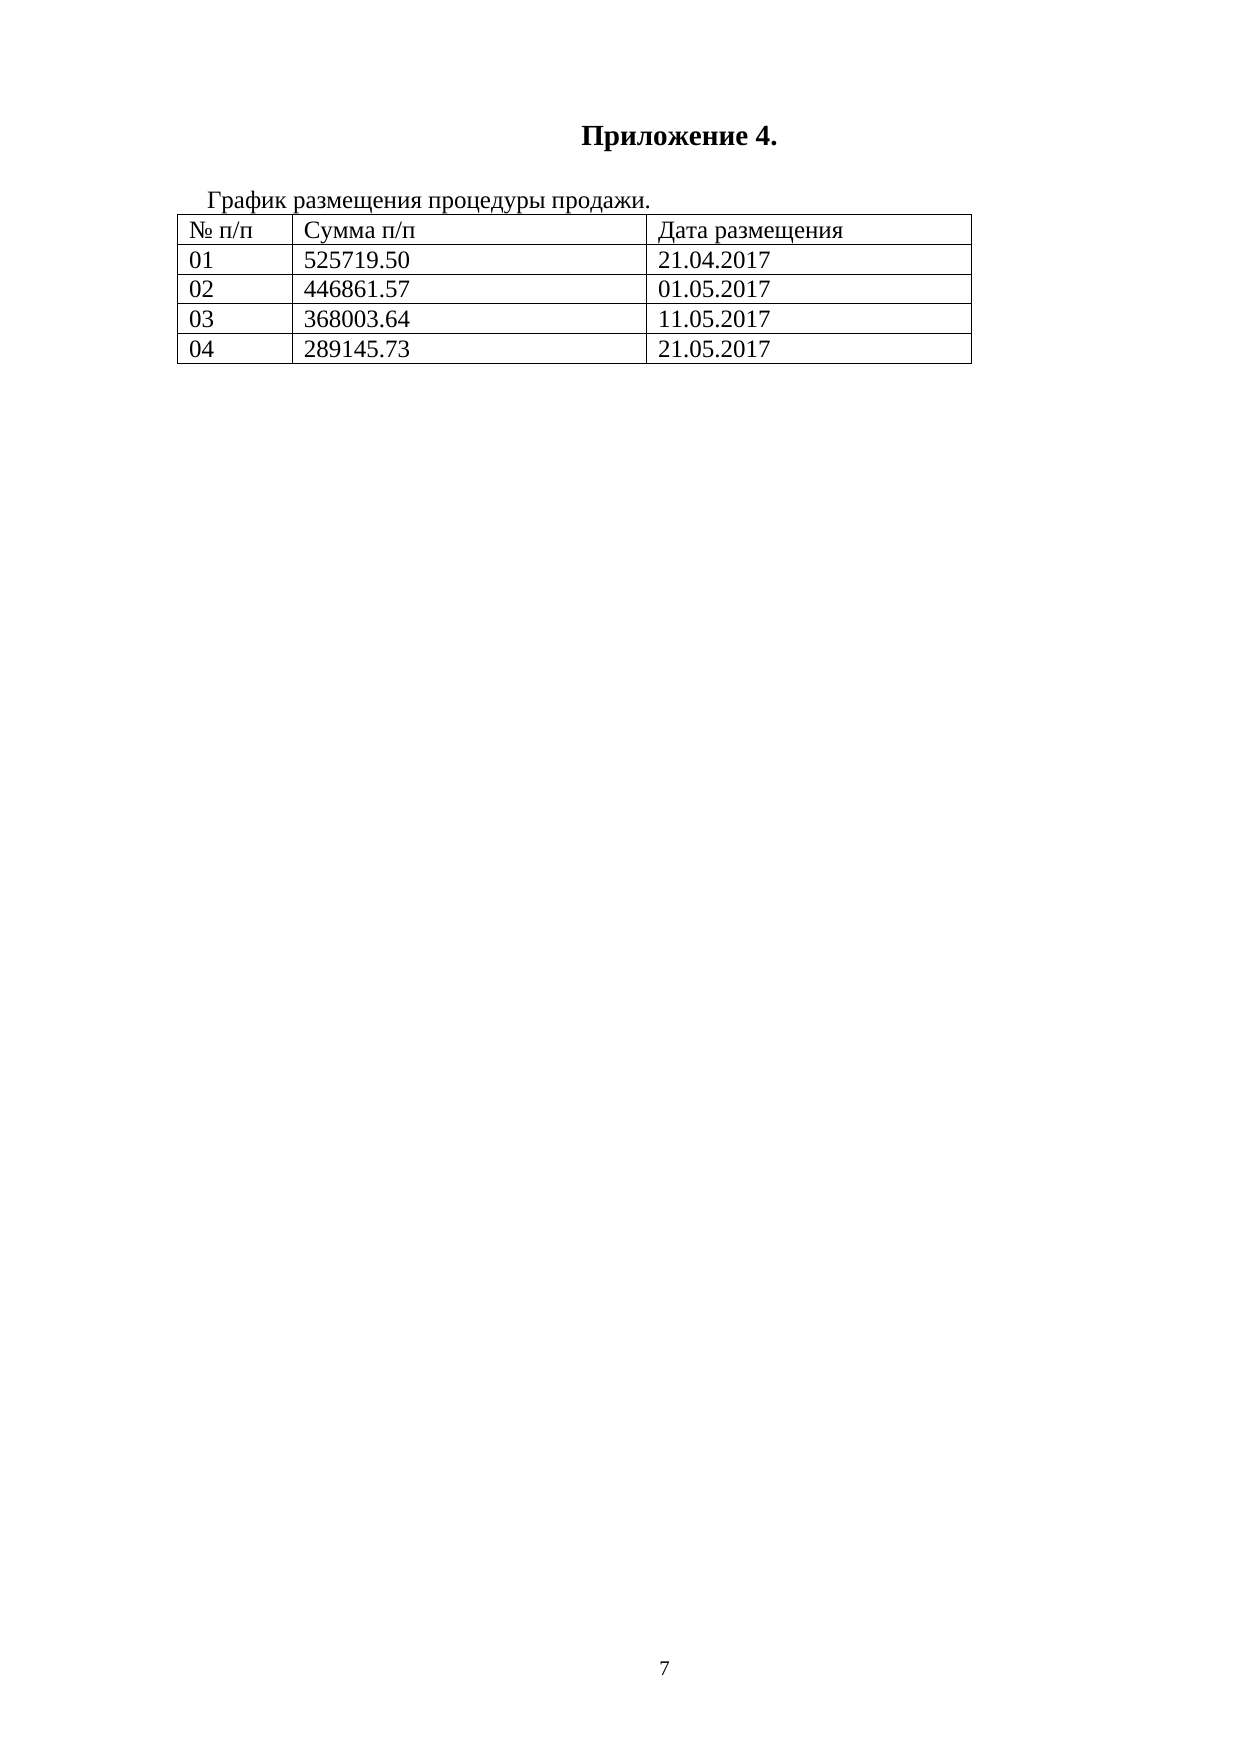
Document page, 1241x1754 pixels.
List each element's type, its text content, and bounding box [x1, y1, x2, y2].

table_cell 289145.73 [293, 334, 646, 363]
table_cell 368003.64 [293, 304, 646, 333]
table_cell 03 [178, 304, 292, 333]
table_header Сумма п/п [293, 215, 646, 244]
table_header Дата размещения [647, 215, 971, 244]
table_cell 01 [178, 245, 292, 273]
text График размещения процедуры продажи. [192, 185, 1152, 214]
table_cell 446861.57 [293, 275, 646, 303]
text Приложение 4. [192, 118, 1152, 152]
table_cell 02 [178, 275, 292, 303]
table_cell 21.05.2017 [647, 334, 971, 363]
table_cell 21.04.2017 [647, 245, 971, 273]
table_cell 01.05.2017 [647, 275, 971, 303]
table_cell 04 [178, 334, 292, 363]
table_cell 11.05.2017 [647, 304, 971, 333]
table_cell 525719.50 [293, 245, 646, 273]
table_header № п/п [178, 215, 292, 244]
